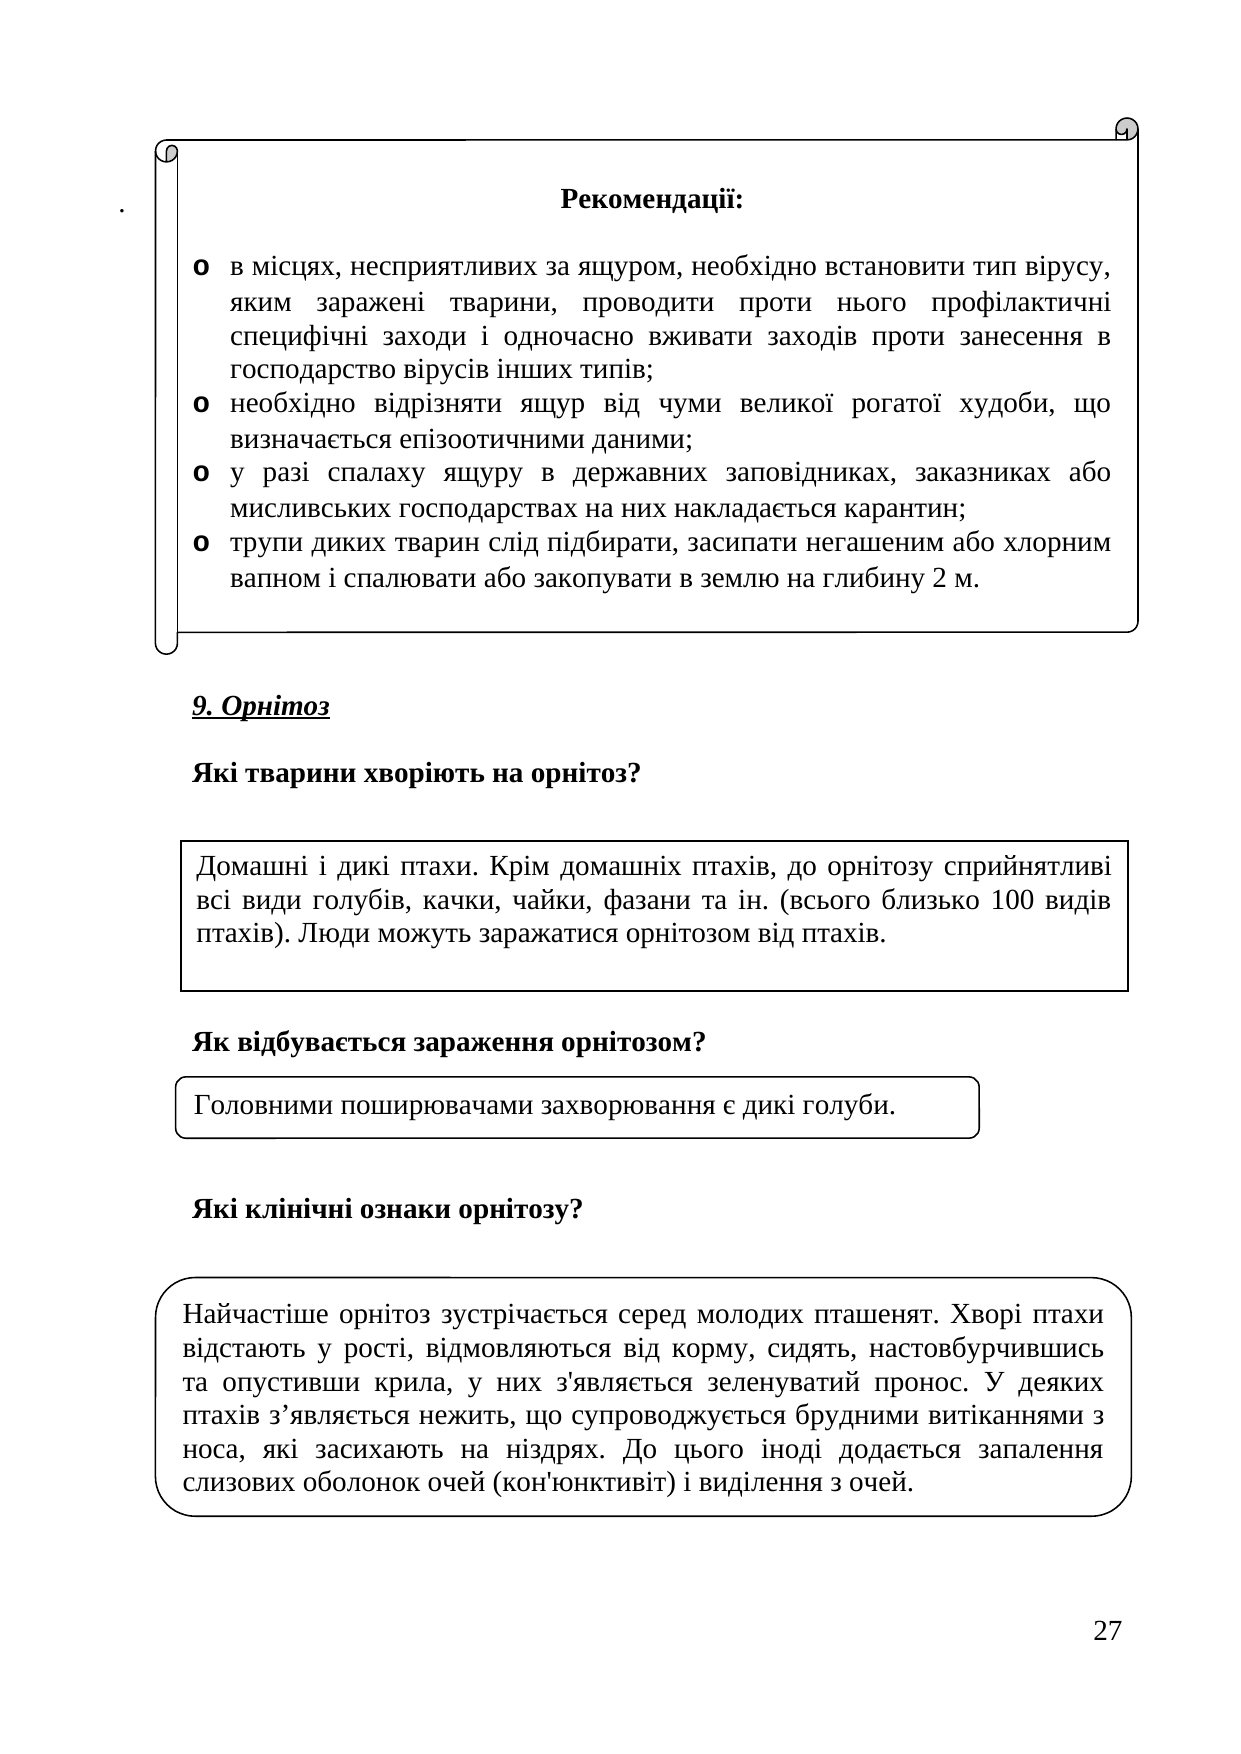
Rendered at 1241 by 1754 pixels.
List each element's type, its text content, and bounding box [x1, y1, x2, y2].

text Які тварини хворіють на орнітоз? [118, 755, 1122, 789]
text Як відбувається зараження орнітозом? [118, 1024, 1122, 1057]
text Які клінічні ознаки орнітозу? [118, 1191, 1122, 1225]
text 9. Орнітоз [118, 688, 1122, 722]
text . [118, 185, 154, 219]
